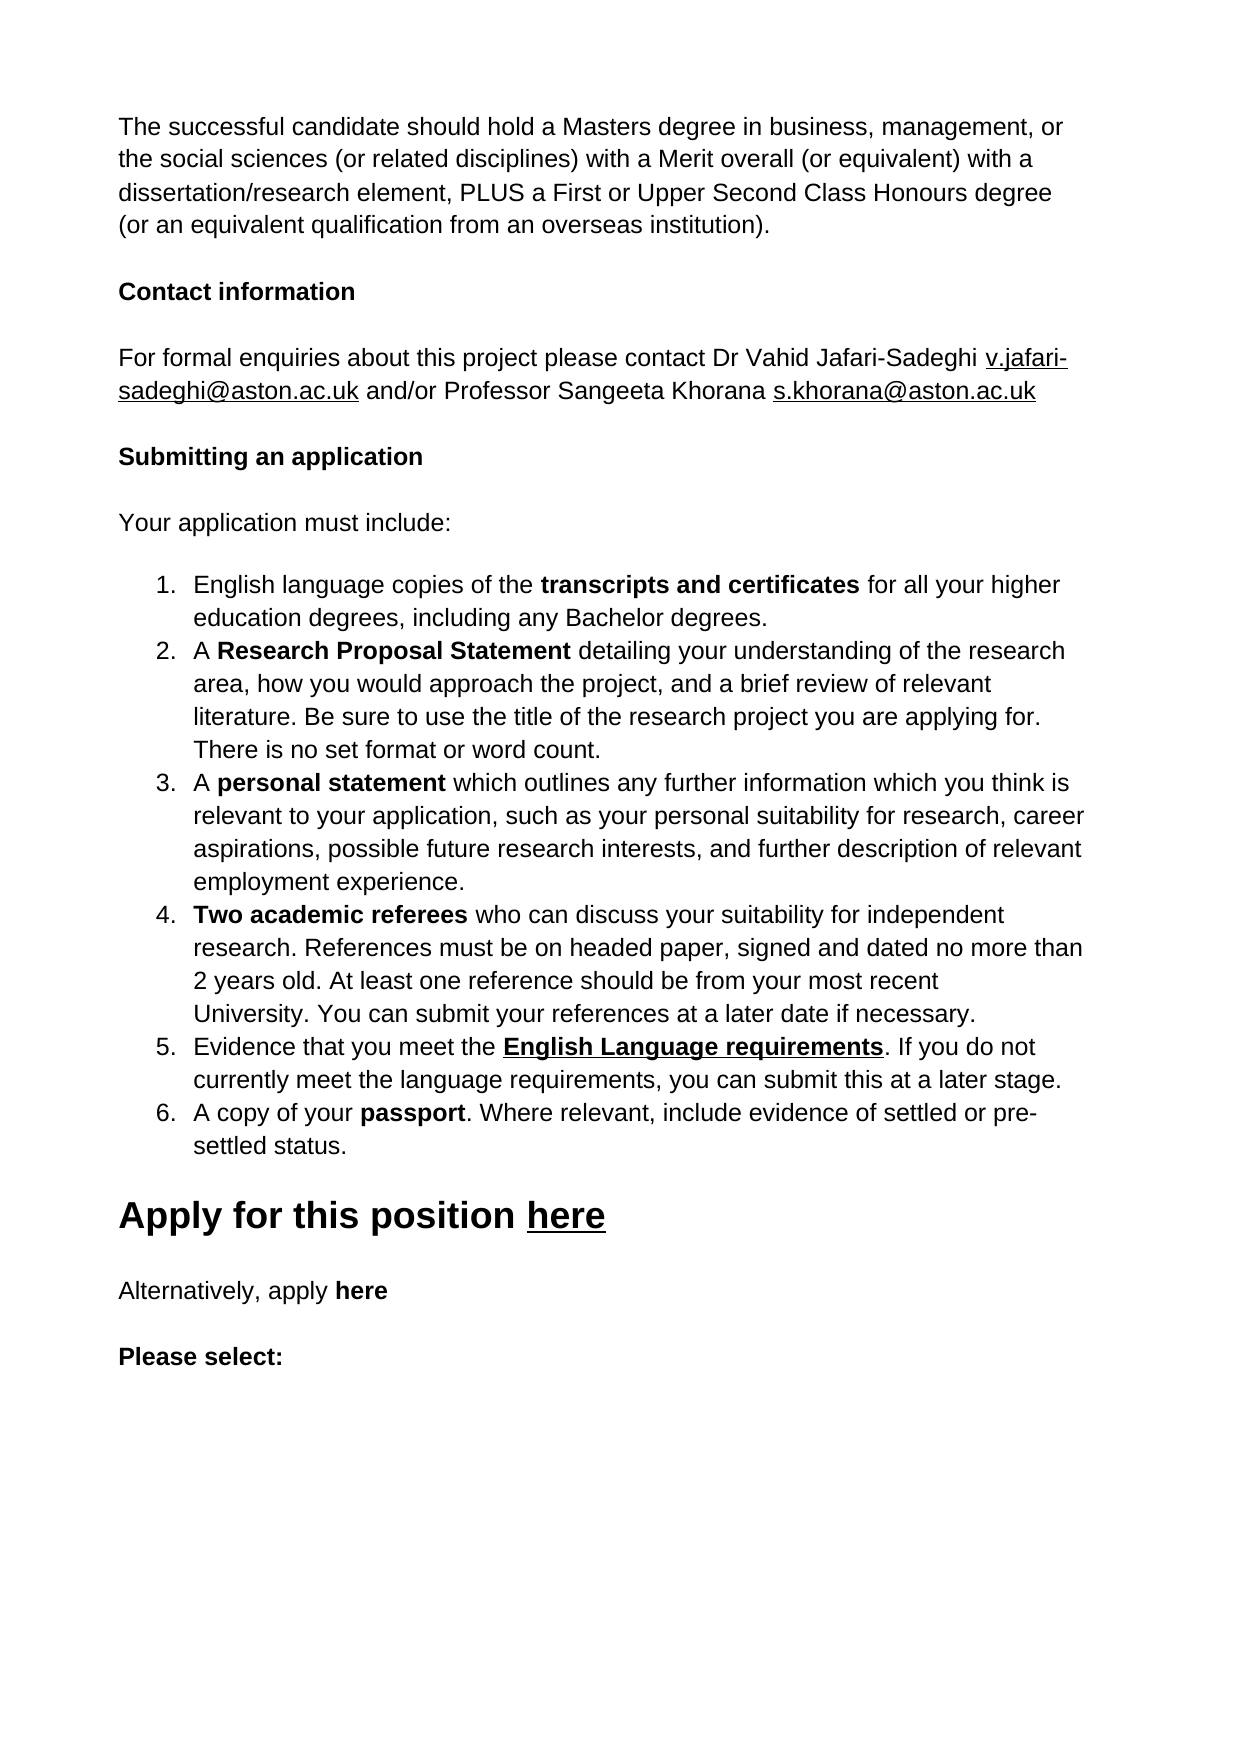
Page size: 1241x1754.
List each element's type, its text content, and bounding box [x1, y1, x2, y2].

list A Research Proposal Statement detailing your understanding of the research area, how you would approach the project, and a brief review of relevant literature. Be sure to use the title of the research project you are applying for. There is no set format or word count. [156, 636, 1090, 764]
text Contact information [118, 277, 1090, 305]
text The successful candidate should hold a Masters degree in business, management, or the social sciences (or related disciplines) with a Merit overall (or equivalent) with a dissertation/research element, PLUS a First or Upper Second Class Honours degree (or an equivalent qualification from an overseas institution). [118, 111, 1090, 239]
text Please select: [118, 1342, 1090, 1371]
list A personal statement which outlines any further information which you think is relevant to your application, such as your personal suitability for research, career aspirations, possible future research interests, and further description of relevant employment experience. [156, 768, 1090, 896]
list Evidence that you meet the English Language requirements. If you do not currently meet the language requirements, you can submit this at a later stage. [156, 1032, 1090, 1094]
list A copy of your passport. Where relevant, include evidence of settled or pre-settled status. [156, 1098, 1090, 1160]
text Your application must include: [118, 508, 1090, 536]
list English language copies of the transcripts and certificates for all your higher education degrees, including any Bachelor degrees. [156, 570, 1090, 632]
list Two academic referees who can discuss your suitability for independent research. References must be on headed paper, signed and dated no more than 2 years old. At least one reference should be from your most recent University. You can submit your references at a later date if necessary. [156, 900, 1090, 1028]
text Apply for this position here [118, 1193, 1090, 1237]
text Alternatively, apply here [118, 1276, 1090, 1305]
text For formal enquiries about this project please contact Dr Vahid Jafari-Sadeghi v.jafari-sadeghi@aston.ac.uk and/or Professor Sangeeta Khorana s.khorana@aston.ac.uk [118, 343, 1090, 404]
text Submitting an application [118, 442, 1090, 470]
